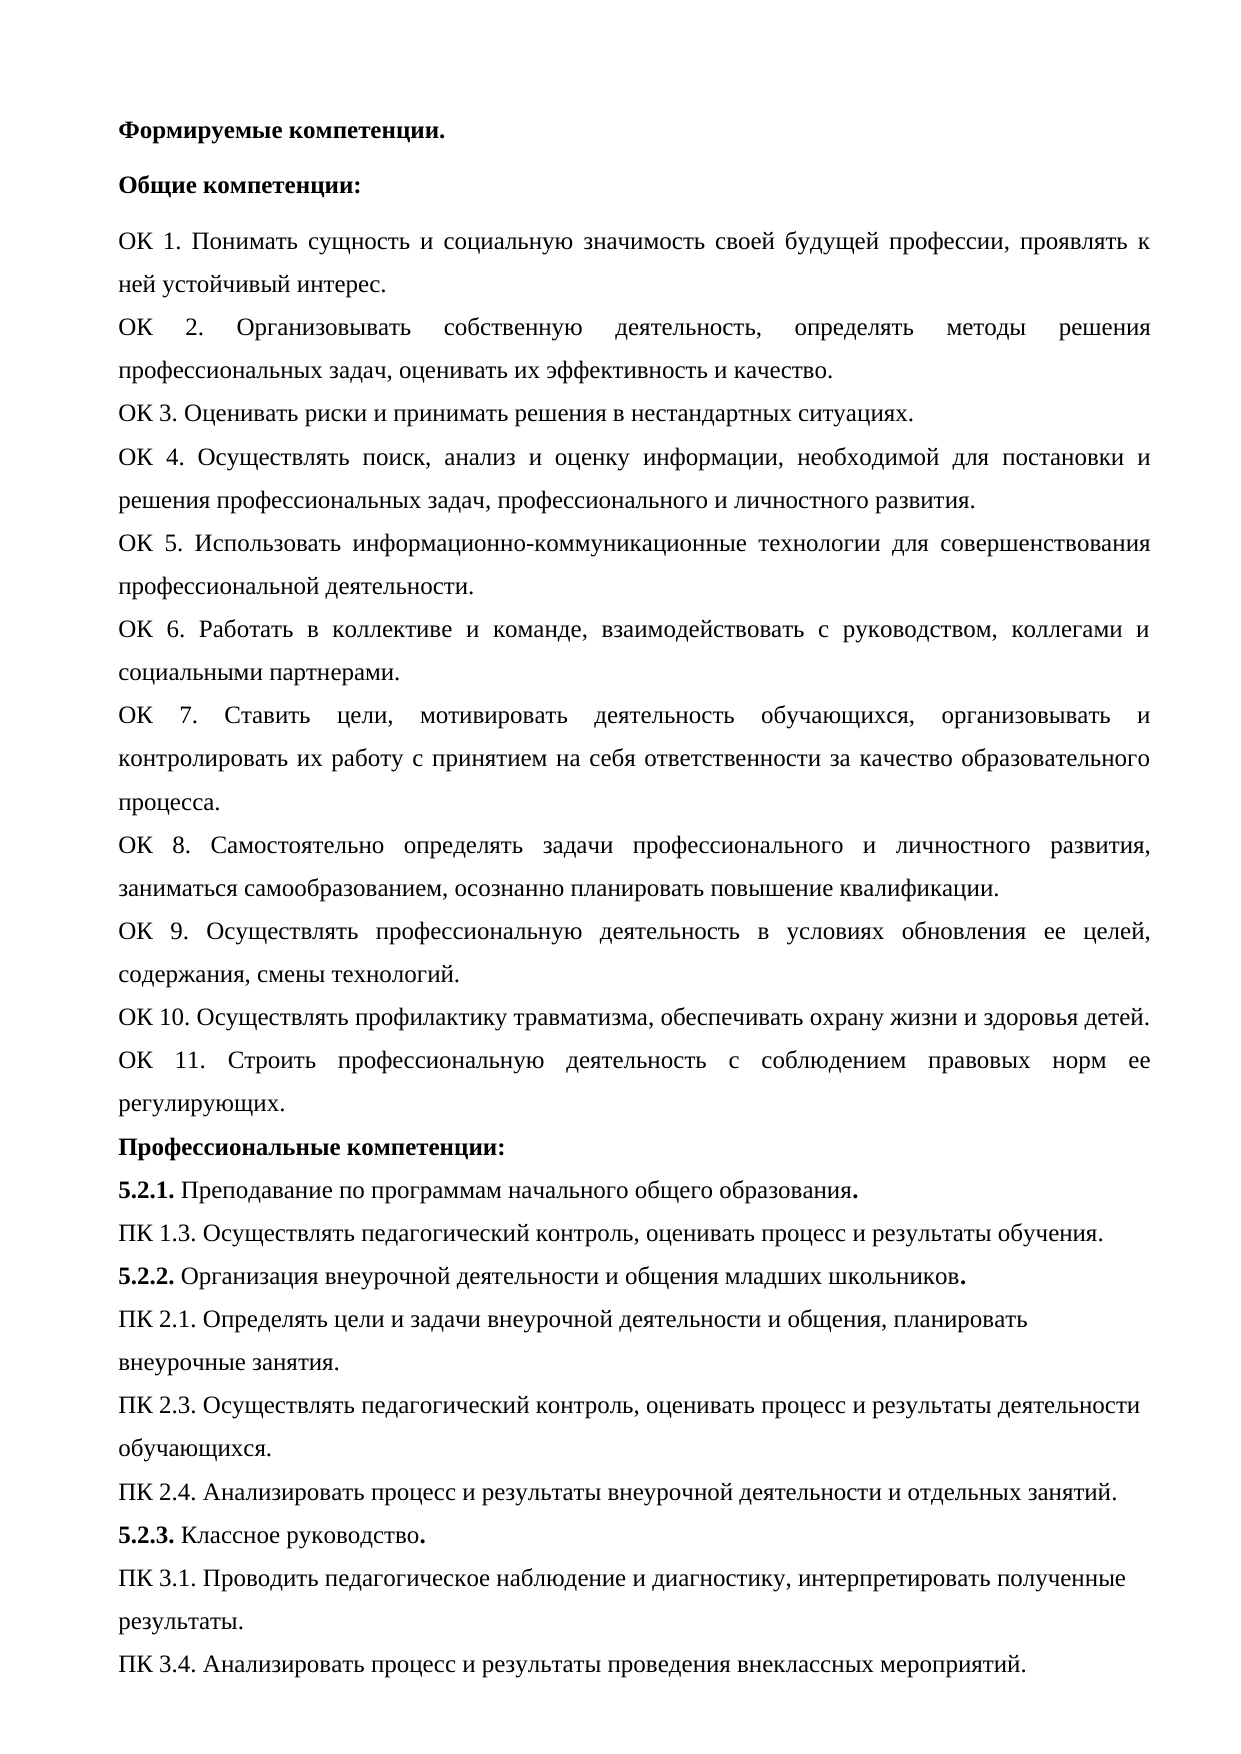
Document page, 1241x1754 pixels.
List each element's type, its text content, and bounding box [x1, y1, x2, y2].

text ОК 10. Осуществлять профилактику травматизма, обеспечивать охрану жизни и здоровья детей. [118, 1002, 1152, 1031]
text 5.2.3. Классное руководство. [118, 1520, 1152, 1548]
text ОК 6. Работать в коллективе и команде, взаимодействовать с руководством, коллегами и социальными партнерами. [118, 614, 1152, 686]
text ОК 8. Самостоятельно определять задачи профессионального и личностного развития, заниматься самообразованием, осознанно планировать повышение квалификации. [118, 830, 1152, 902]
text ОК 5. Использовать информационно-коммуникационные технологии для совершенствования профессиональной деятельности. [118, 528, 1152, 600]
text ОК 9. Осуществлять профессиональную деятельность в условиях обновления ее целей, содержания, смены технологий. [118, 916, 1152, 988]
text ПК 2.3. Осуществлять педагогический контроль, оценивать процесс и результаты деятельности обучающихся. [118, 1390, 1152, 1462]
text ПК 3.1. Проводить педагогическое наблюдение и диагностику, интерпретировать полученные результаты. [118, 1563, 1152, 1635]
text ОК 11. Строить профессиональную деятельность с соблюдением правовых норм ее регулирующих. [118, 1045, 1152, 1117]
text ОК 3. Оценивать риски и принимать решения в нестандартных ситуациях. [118, 398, 1152, 427]
text ОК 7. Ставить цели, мотивировать деятельность обучающихся, организовывать и контролировать их работу с принятием на себя ответственности за качество образовательного процесса. [118, 700, 1152, 815]
text Формируемые компетенции. [118, 115, 1152, 143]
text ПК 1.3. Осуществлять педагогический контроль, оценивать процесс и результаты обучения. [118, 1218, 1152, 1247]
text ПК 2.1. Определять цели и задачи внеурочной деятельности и общения, планировать внеурочные занятия. [118, 1304, 1152, 1376]
text ОК 4. Осуществлять поиск, анализ и оценку информации, необходимой для постановки и решения профессиональных задач, профессионального и личностного развития. [118, 442, 1152, 513]
text 5.2.2. Организация внеурочной деятельности и общения младших школьников. [118, 1261, 1152, 1290]
text 5.2.1. Преподавание по программам начального общего образования. [118, 1175, 1152, 1203]
text Общие компетенции: [118, 170, 1152, 199]
text Профессиональные компетенции: [118, 1132, 1152, 1160]
text ПК 2.4. Анализировать процесс и результаты внеурочной деятельности и отдельных занятий. [118, 1477, 1152, 1505]
text ПК 3.4. Анализировать процесс и результаты проведения внеклассных мероприятий. [118, 1649, 1152, 1678]
text ОК 2. Организовывать собственную деятельность, определять методы решения профессиональных задач, оценивать их эффективность и качество. [118, 312, 1152, 384]
text ОК 1. Понимать сущность и социальную значимость своей будущей профессии, проявлять к ней устойчивый интерес. [118, 226, 1152, 298]
